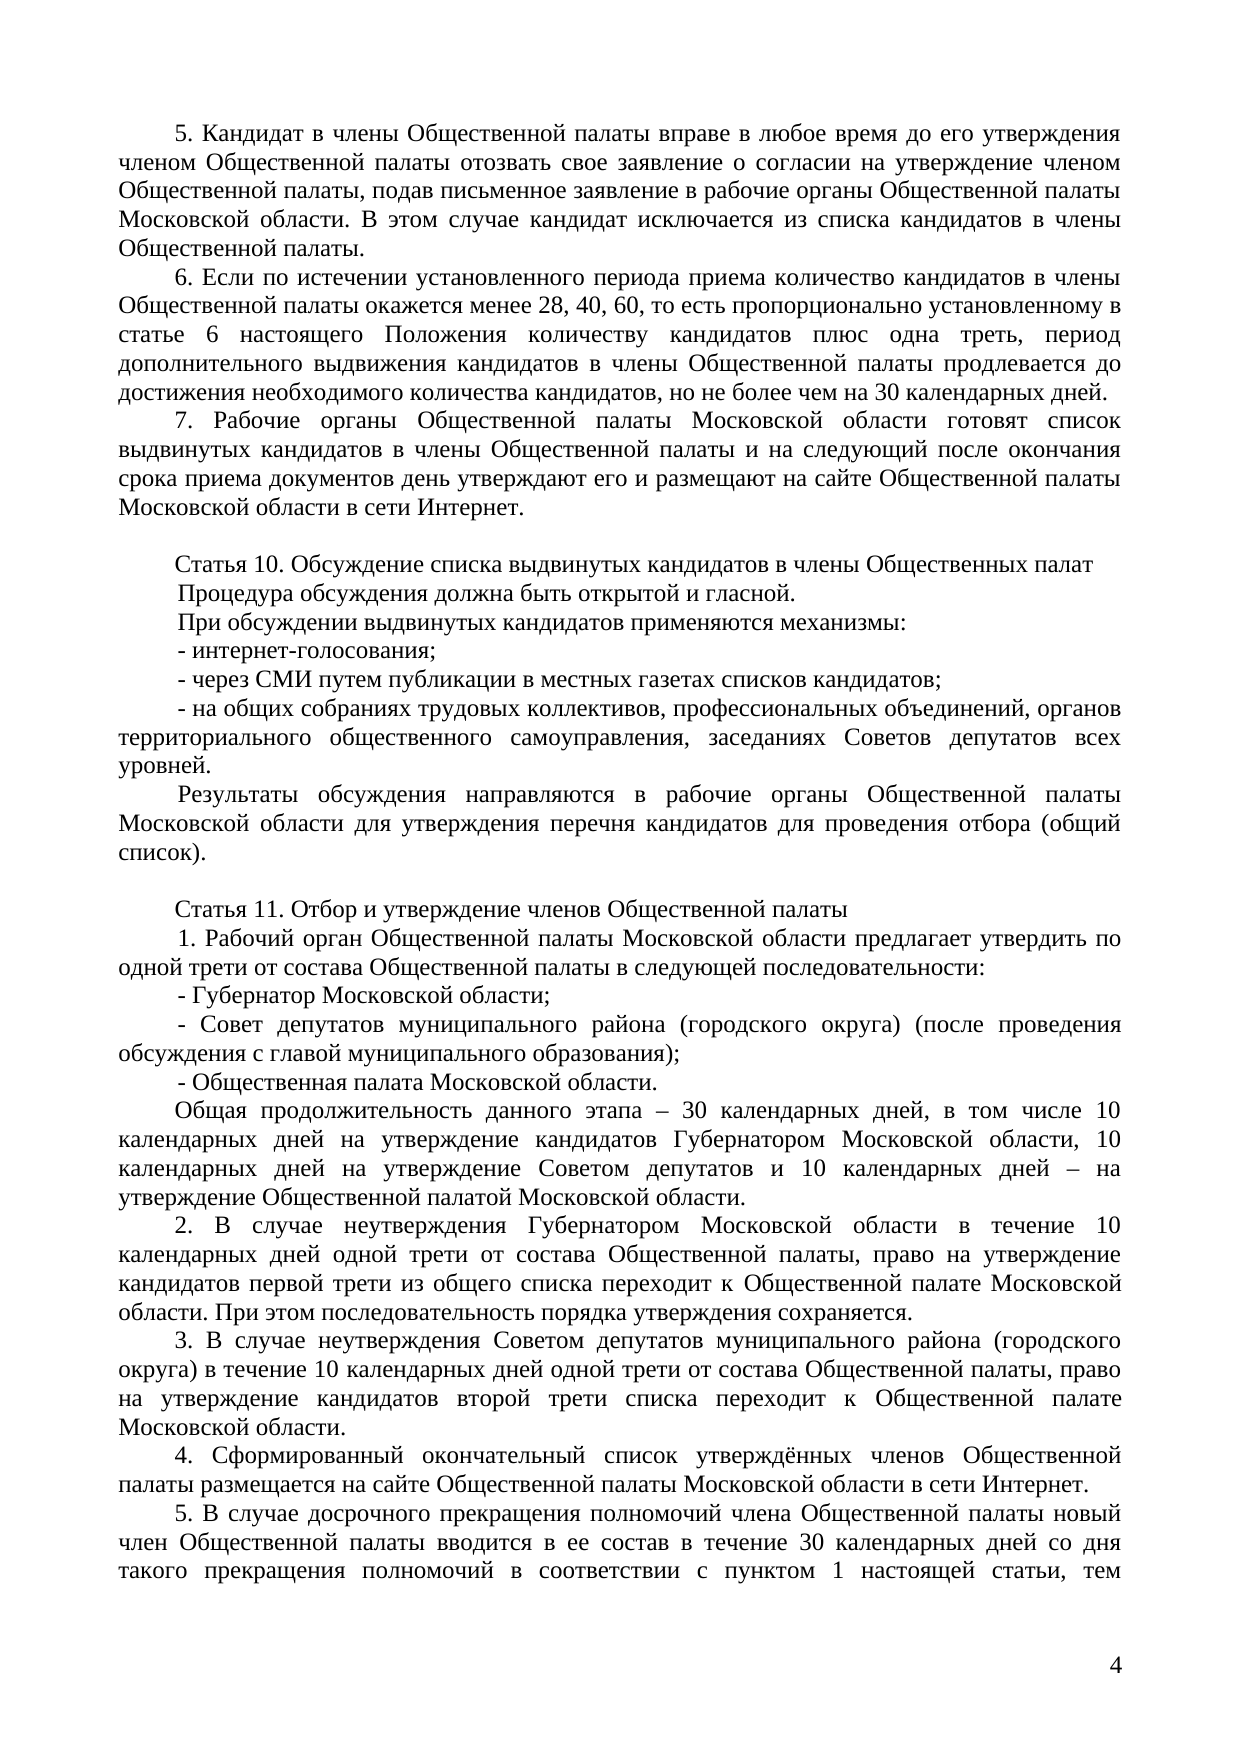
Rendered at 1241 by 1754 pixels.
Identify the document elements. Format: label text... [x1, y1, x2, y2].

text 2. В случае неутверждения Губернатором Московской области в течение 10 календарных дней одной трети от состава Общественной палаты, право на утверждение кандидатов первой трети из общего списка переходит к Общественной палате Московской области. При этом последовательность порядка утверждения сохраняется. [118, 1211, 1122, 1326]
text Общая продолжительность данного этапа – 30 календарных дней, в том числе 10 календарных дней на утверждение кандидатов Губернатором Московской области, 10 календарных дней на утверждение Советом депутатов и 10 календарных дней – на утверждение Общественной палатой Московской области. [118, 1096, 1122, 1211]
text 3. В случае неутверждения Советом депутатов муниципального района (городского округа) в течение 10 календарных дней одной трети от состава Общественной палаты, право на утверждение кандидатов второй трети списка переходит к Общественной палате Московской области. [118, 1326, 1122, 1441]
text Статья 10. Обсуждение списка выдвинутых кандидатов в члены Общественных палат [118, 549, 1122, 578]
text 5. Кандидат в члены Общественной палаты вправе в любое время до его утверждения членом Общественной палаты отозвать свое заявление о согласии на утверждение членом Общественной палаты, подав письменное заявление в рабочие органы Общественной палаты Московской области. В этом случае кандидат исключается из списка кандидатов в члены Общественной палаты. [118, 118, 1122, 262]
text - Совет депутатов муниципального района (городского округа) (после проведения обсуждения с главой муниципального образования); [118, 1009, 1122, 1067]
text Результаты обсуждения направляются в рабочие органы Общественной палаты Московской области для утверждения перечня кандидатов для проведения отбора (общий список). [118, 779, 1122, 866]
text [118, 1498, 1122, 1584]
text - Общественная палата Московской области. [118, 1067, 1122, 1096]
text - на общих собраниях трудовых коллективов, профессиональных объединений, органов территориального общественного самоуправления, заседаниях Советов депутатов всех уровней. [118, 693, 1122, 779]
text - через СМИ путем публикации в местных газетах списков кандидатов; [118, 664, 1122, 693]
text 1. Рабочий орган Общественной палаты Московской области предлагает утвердить по одной трети от состава Общественной палаты в следующей последовательности: [118, 923, 1122, 981]
text Статья 11. Отбор и утверждение членов Общественной палаты [118, 894, 1122, 923]
text При обсуждении выдвинутых кандидатов применяются механизмы: [118, 607, 1122, 636]
text 4. Сформированный окончательный список утверждённых членов Общественной палаты размещается на сайте Общественной палаты Московской области в сети Интернет. [118, 1441, 1122, 1498]
text 7. Рабочие органы Общественной палаты Московской области готовят список выдвинутых кандидатов в члены Общественной палаты и на следующий после окончания срока приема документов день утверждают его и размещают на сайте Общественной палаты Московской области в сети Интернет. [118, 406, 1122, 521]
text - интернет-голосования; [118, 636, 1122, 664]
text 6. Если по истечении установленного периода приема количество кандидатов в члены Общественной палаты окажется менее 28, 40, 60, то есть пропорционально установленному в статье 6 настоящего Положения количеству кандидатов плюс одна треть, период дополнительного выдвижения кандидатов в члены Общественной палаты продлевается до достижения необходимого количества кандидатов, но не более чем на 30 календарных дней. [118, 262, 1122, 406]
text - Губернатор Московской области; [118, 981, 1122, 1009]
text Процедура обсуждения должна быть открытой и гласной. [118, 578, 1122, 607]
